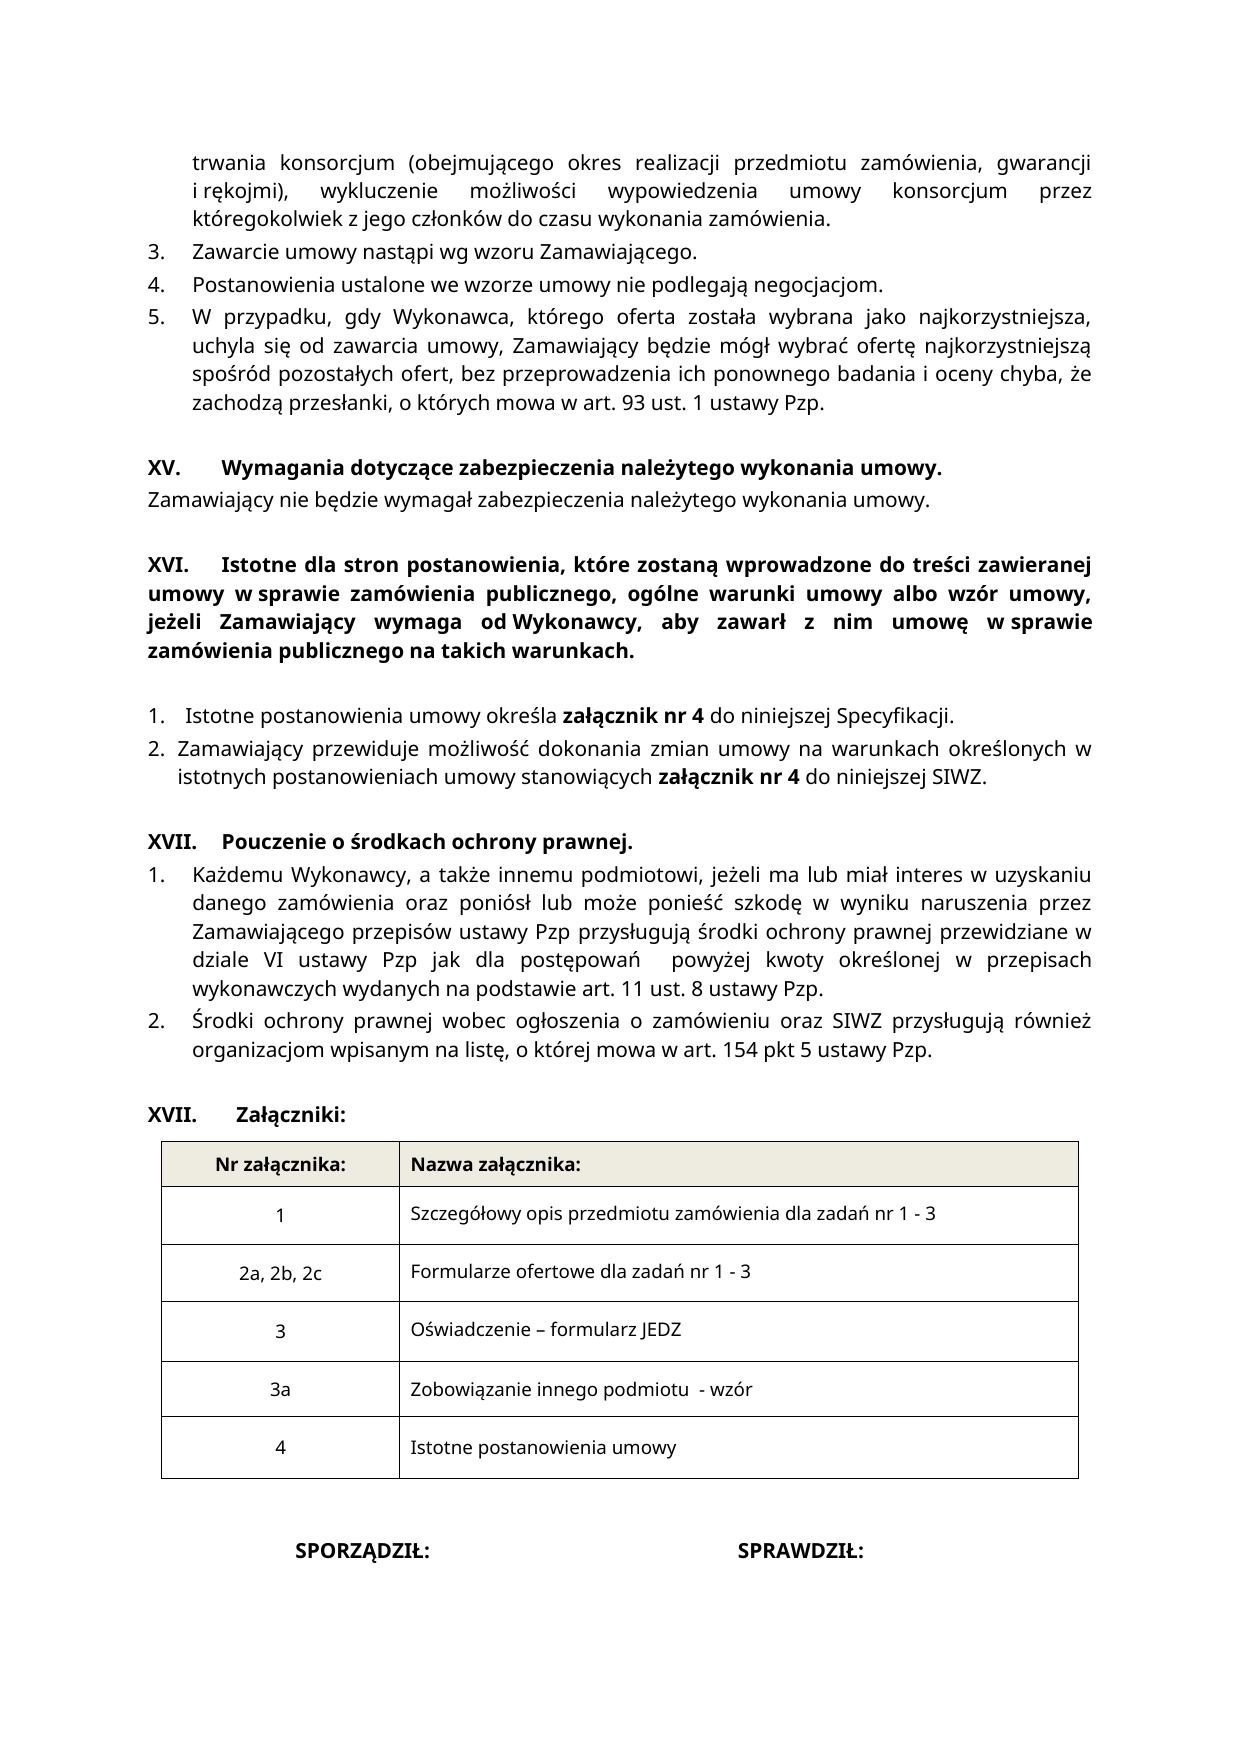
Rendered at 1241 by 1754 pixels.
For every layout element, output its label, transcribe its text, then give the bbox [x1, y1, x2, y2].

text XVII. Załączniki: [148, 1100, 1093, 1128]
table_cell Formularze ofertowe dla zadań nr 1 - 3 [400, 1245, 1078, 1301]
list Zamawiający przewiduje możliwość dokonania zmian umowy na warunkach określonych w istotnych postanowieniach umowy stanowiących załącznik nr 4 do niniejszej SIWZ. [148, 734, 1093, 791]
table_header Nr załącznika: [162, 1142, 399, 1186]
list W przypadku, gdy Wykonawca, którego oferta została wybrana jako najkorzystniejsza, uchyla się od zawarcia umowy, Zamawiający będzie mógł wybrać ofertę najkorzystniejszą spośród pozostałych ofert, bez przeprowadzenia ich ponownego badania i oceny chyba, że zachodzą przesłanki, o których mowa w art. 93 ust. 1 ustawy Pzp. [148, 302, 1093, 416]
table_cell Zobowiązanie innego podmiotu - wzór [400, 1362, 1078, 1416]
list Postanowienia ustalone we wzorze umowy nie podlegają negocjacjom. [148, 270, 1093, 298]
list Każdemu Wykonawcy, a także innemu podmiotowi, jeżeli ma lub miał interes w uzyskaniu danego zamówienia oraz poniósł lub może ponieść szkodę w wyniku naruszenia przez Zamawiającego przepisów ustawy Pzp przysługują środki ochrony prawnej przewidziane w dziale VI ustawy Pzp jak dla postępowań powyżej kwoty określonej w przepisach wykonawczych wydanych na podstawie art. 11 ust. 8 ustawy Pzp. [148, 860, 1093, 1002]
list Środki ochrony prawnej wobec ogłoszenia o zamówieniu oraz SIWZ przysługują również organizacjom wpisanym na listę, o której mowa w art. 154 pkt 5 ustawy Pzp. [148, 1006, 1093, 1063]
table_cell 4 [162, 1417, 399, 1478]
text XVI. Istotne dla stron postanowienia, które zostaną wprowadzone do treści zawieranej umowy w sprawie zamówienia publicznego, ogólne warunki umowy albo wzór umowy, jeżeli Zamawiający wymaga od Wykonawcy, aby zawarł z nim umowę w sprawie zamówienia publicznego na takich warunkach. [148, 551, 1093, 664]
list Zawarcie umowy nastąpi wg wzoru Zamawiającego. [148, 237, 1093, 266]
text XVII. Pouczenie o środkach ochrony prawnej. [148, 827, 1093, 856]
table_cell 1 [162, 1187, 399, 1244]
table_cell 3a [162, 1362, 399, 1416]
text Zamawiający nie będzie wymagał zabezpieczenia należytego wykonania umowy. [148, 485, 1093, 514]
table_cell Istotne postanowienia umowy [400, 1417, 1078, 1478]
table_cell 3 [162, 1302, 399, 1361]
table_cell Oświadczenie – formularz JEDZ [400, 1302, 1078, 1361]
table_cell 2a, 2b, 2c [162, 1245, 399, 1301]
text XV. Wymagania dotyczące zabezpieczenia należytego wykonania umowy. [148, 453, 1093, 481]
table_cell Szczegółowy opis przedmiotu zamówienia dla zadań nr 1 - 3 [400, 1187, 1078, 1244]
table_header Nazwa załącznika: [400, 1142, 1078, 1186]
list Istotne postanowienia umowy określa załącznik nr 4 do niniejszej Specyfikacji. [148, 701, 1093, 729]
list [148, 148, 1093, 233]
text SPORZĄDZIŁ: SPRAWDZIŁ: [148, 1536, 1093, 1564]
